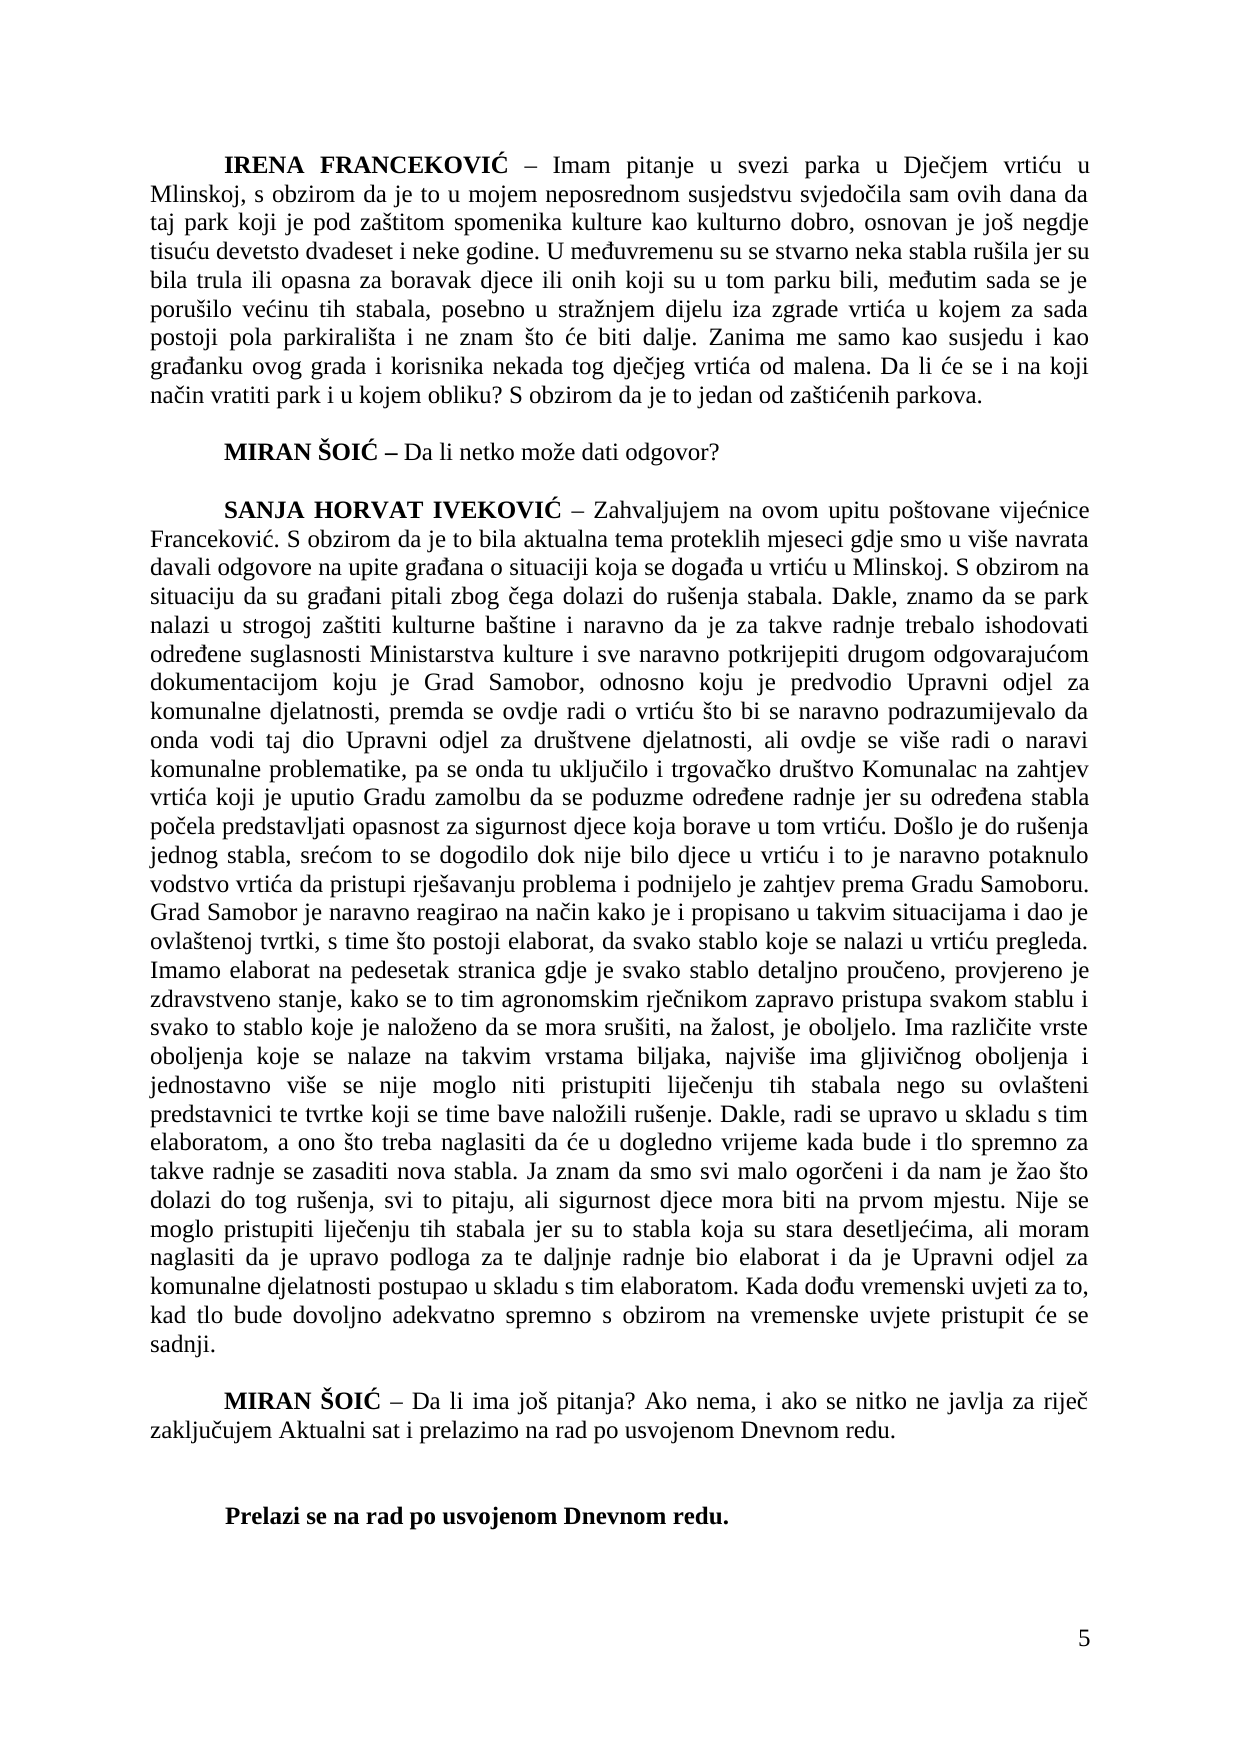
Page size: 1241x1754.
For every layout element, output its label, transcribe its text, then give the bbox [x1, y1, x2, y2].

text Prelazi se na rad po usvojenom Dnevnom redu. [150, 1501, 1090, 1530]
text SANJA HORVAT IVEKOVIĆ – Zahvaljujem na ovom upitu poštovane vijećnice Franceković. S obzirom da je to bila aktualna tema proteklih mjeseci gdje smo u više navrata davali odgovore na upite građana o situaciji koja se događa u vrtiću u Mlinskoj. S obzirom na situaciju da su građani pitali zbog čega dolazi do rušenja stabala. Dakle, znamo da se park nalazi u strogoj zaštiti kulturne baštine i naravno da je za takve radnje trebalo ishodovati određene suglasnosti Ministarstva kulture i sve naravno potkrijepiti drugom odgovarajućom dokumentacijom koju je Grad Samobor, odnosno koju je predvodio Upravni odjel za komunalne djelatnosti, premda se ovdje radi o vrtiću što bi se naravno podrazumijevalo da onda vodi taj dio Upravni odjel za društvene djelatnosti, ali ovdje se više radi o naravi komunalne problematike, pa se onda tu uključilo i trgovačko društvo Komunalac na zahtjev vrtića koji je uputio Gradu zamolbu da se poduzme određene radnje jer su određena stabla počela predstavljati opasnost za sigurnost djece koja borave u tom vrtiću. Došlo je do rušenja jednog stabla, srećom to se dogodilo dok nije bilo djece u vrtiću i to je naravno potaknulo vodstvo vrtića da pristupi rješavanju problema i podnijelo je zahtjev prema Gradu Samoboru. Grad Samobor je naravno reagirao na način kako je i propisano u takvim situacijama i dao je ovlaštenoj tvrtki, s time što postoji elaborat, da svako stablo koje se nalazi u vrtiću pregleda. Imamo elaborat na pedesetak stranica gdje je svako stablo detaljno proučeno, provjereno je zdravstveno stanje, kako se to tim agronomskim rječnikom zapravo pristupa svakom stablu i svako to stablo koje je naloženo da se mora srušiti, na žalost, je oboljelo. Ima različite vrste oboljenja koje se nalaze na takvim vrstama biljaka, najviše ima gljivičnog oboljenja i jednostavno više se nije moglo niti pristupiti liječenju tih stabala nego su ovlašteni predstavnici te tvrtke koji se time bave naložili rušenje. Dakle, radi se upravo u skladu s tim elaboratom, a ono što treba naglasiti da će u dogledno vrijeme kada bude i tlo spremno za takve radnje se zasaditi nova stabla. Ja znam da smo svi malo ogorčeni i da nam je žao što dolazi do tog rušenja, svi to pitaju, ali sigurnost djece mora biti na prvom mjestu. Nije se moglo pristupiti liječenju tih stabala jer su to stabla koja su stara desetljećima, ali moram naglasiti da je upravo podloga za te daljnje radnje bio elaborat i da je Upravni odjel za komunalne djelatnosti postupao u skladu s tim elaboratom. Kada dođu vremenski uvjeti za to, kad tlo bude dovoljno adekvatno spremno s obzirom na vremenske uvjete pristupit će se sadnji. [150, 495, 1090, 1357]
text MIRAN ŠOIĆ – Da li netko može dati odgovor? [150, 437, 1090, 466]
text MIRAN ŠOIĆ – Da li ima još pitanja? Ako nema, i ako se nitko ne javlja za riječ zaključujem Aktualni sat i prelazimo na rad po usvojenom Dnevnom redu. [150, 1386, 1090, 1444]
text IRENA FRANCEKOVIĆ – Imam pitanje u svezi parka u Dječjem vrtiću u Mlinskoj, s obzirom da je to u mojem neposrednom susjedstvu svjedočila sam ovih dana da taj park koji je pod zaštitom spomenika kulture kao kulturno dobro, osnovan je još negdje tisuću devetsto dvadeset i neke godine. U međuvremenu su se stvarno neka stabla rušila jer su bila trula ili opasna za boravak djece ili onih koji su u tom parku bili, međutim sada se je porušilo većinu tih stabala, posebno u stražnjem dijelu iza zgrade vrtića u kojem za sada postoji pola parkirališta i ne znam što će biti dalje. Zanima me samo kao susjedu i kao građanku ovog grada i korisnika nekada tog dječjeg vrtića od malena. Da li će se i na koji način vratiti park i u kojem obliku? S obzirom da je to jedan od zaštićenih parkova. [150, 150, 1090, 409]
